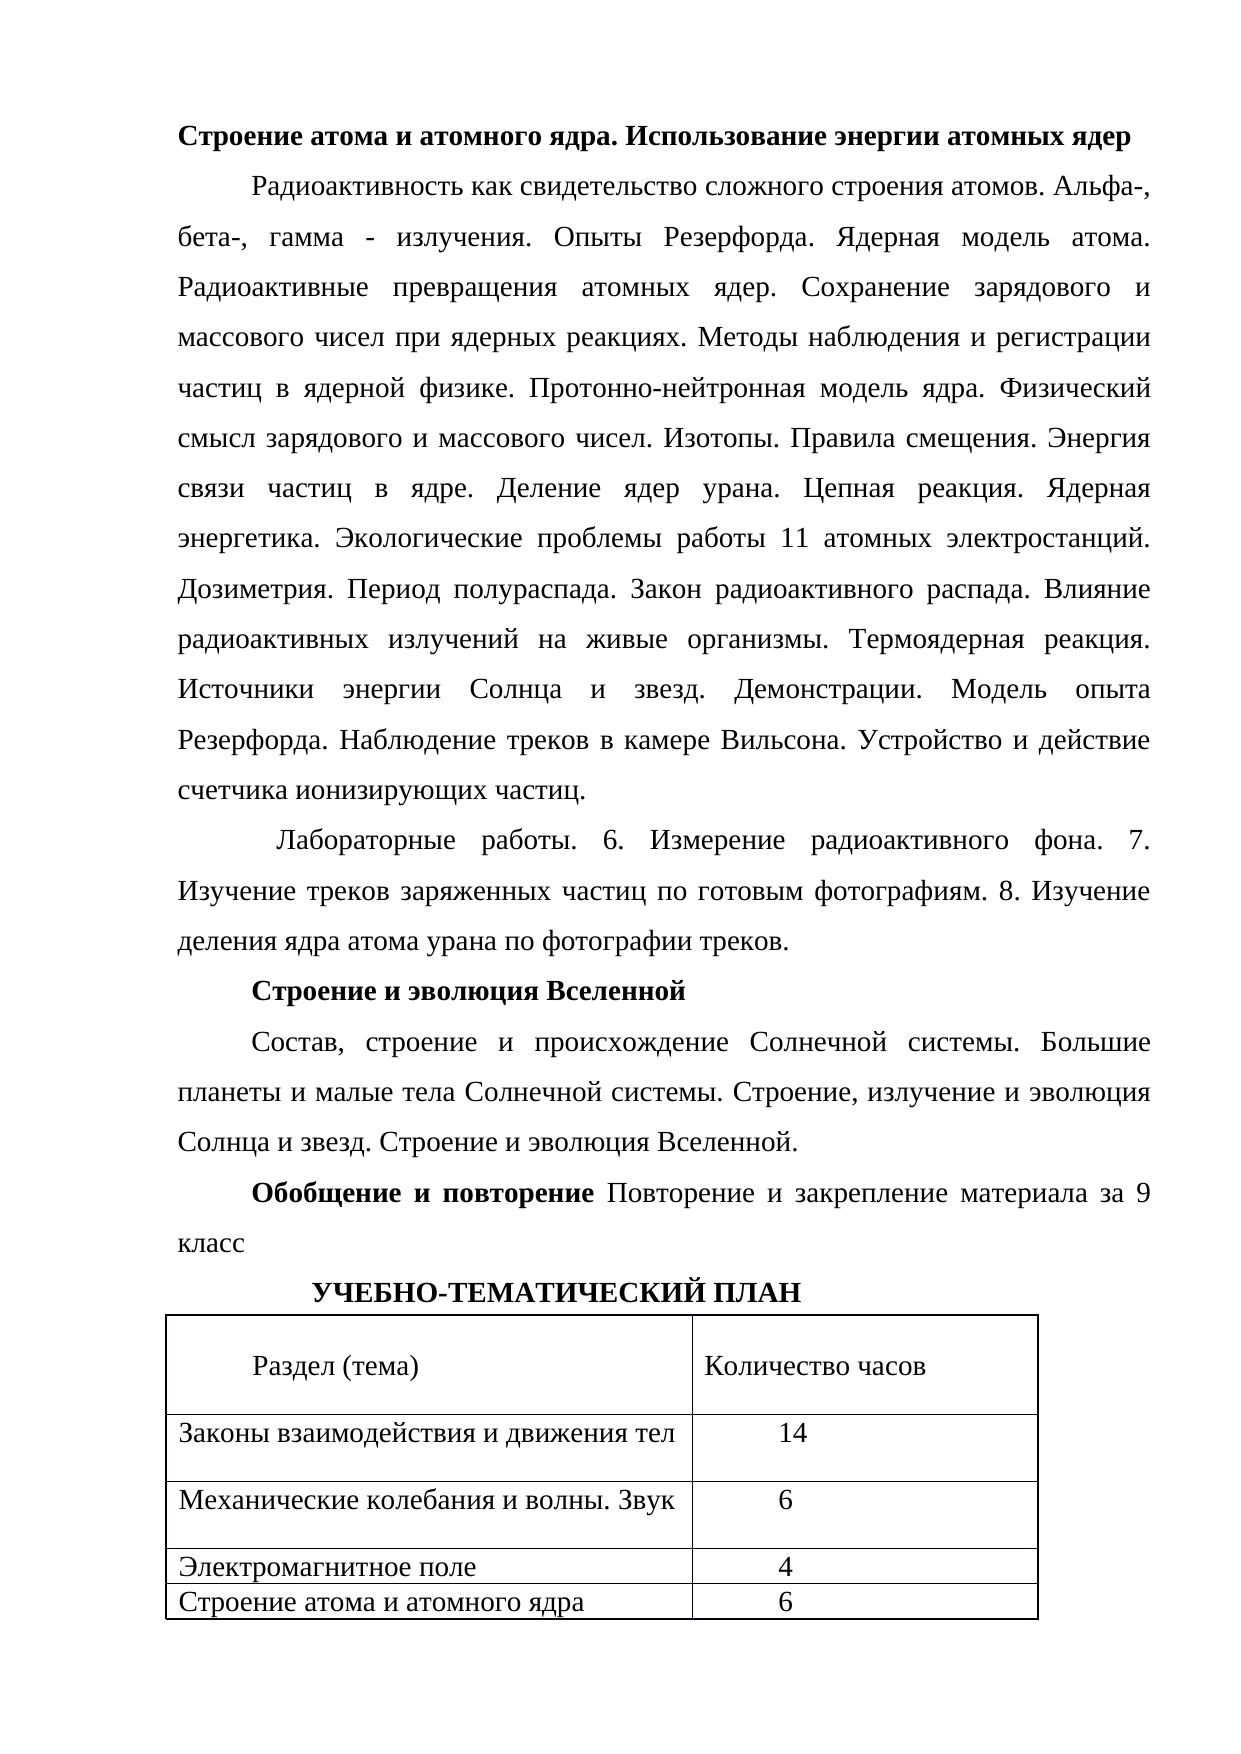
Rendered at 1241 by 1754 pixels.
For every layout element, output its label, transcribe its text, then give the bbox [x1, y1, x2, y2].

table_cell 6 [693, 1584, 1037, 1618]
text Лабораторные работы. 6. Измерение радиоактивного фона. 7. Изучение треков заряженных частиц по готовым фотографиям. 8. Изучение деления ядра атома урана по фотографии треков. [177, 822, 1152, 957]
text Состав, строение и происхождение Солнечной системы. Большие планеты и малые тела Солнечной системы. Строение, излучение и эволюция Солнца и звезд. Строение и эволюция Вселенной. [177, 1024, 1152, 1158]
table_cell Законы взаимодействия и движения тел [167, 1415, 692, 1481]
table_cell 4 [693, 1549, 1037, 1583]
table_cell 6 [693, 1482, 1037, 1548]
text УЧЕБНО-ТЕМАТИЧЕСКИЙ ПЛАН [252, 1275, 1152, 1309]
text Строение атома и атомного ядра. Использование энергии атомных ядер [177, 118, 1152, 152]
text Радиоактивность как свидетельство сложного строения атомов. Альфа-, бета-, гамма - излучения. Опыты Резерфорда. Ядерная модель атома. Радиоактивные превращения атомных ядер. Сохранение зарядового и массового чисел при ядерных реакциях. Методы наблюдения и регистрации частиц в ядерной физике. Протонно-нейтронная модель ядра. Физический смысл зарядового и массового чисел. Изотопы. Правила смещения. Энергия связи частиц в ядре. Деление ядер урана. Цепная реакция. Ядерная энергетика. Экологические проблемы работы 11 атомных электростанций. Дозиметрия. Период полураспада. Закон радиоактивного распада. Влияние радиоактивных излучений на живые организмы. Термоядерная реакция. Источники энергии Солнца и звезд. Демонстрации. Модель опыта Резерфорда. Наблюдение треков в камере Вильсона. Устройство и действие счетчика ионизирующих частиц. [177, 168, 1152, 806]
table_cell Механические колебания и волны. Звук [167, 1482, 692, 1548]
table_cell Электромагнитное поле [167, 1549, 692, 1583]
table_header Раздел (тема) [167, 1316, 692, 1413]
table_header Количество часов [693, 1316, 1037, 1413]
table_cell 14 [693, 1415, 1037, 1481]
text Обобщение и повторение Повторение и закрепление материала за 9 класс [177, 1175, 1152, 1258]
table_cell Строение атома и атомного ядра [167, 1584, 692, 1618]
text Строение и эволюция Вселенной [177, 973, 1152, 1007]
